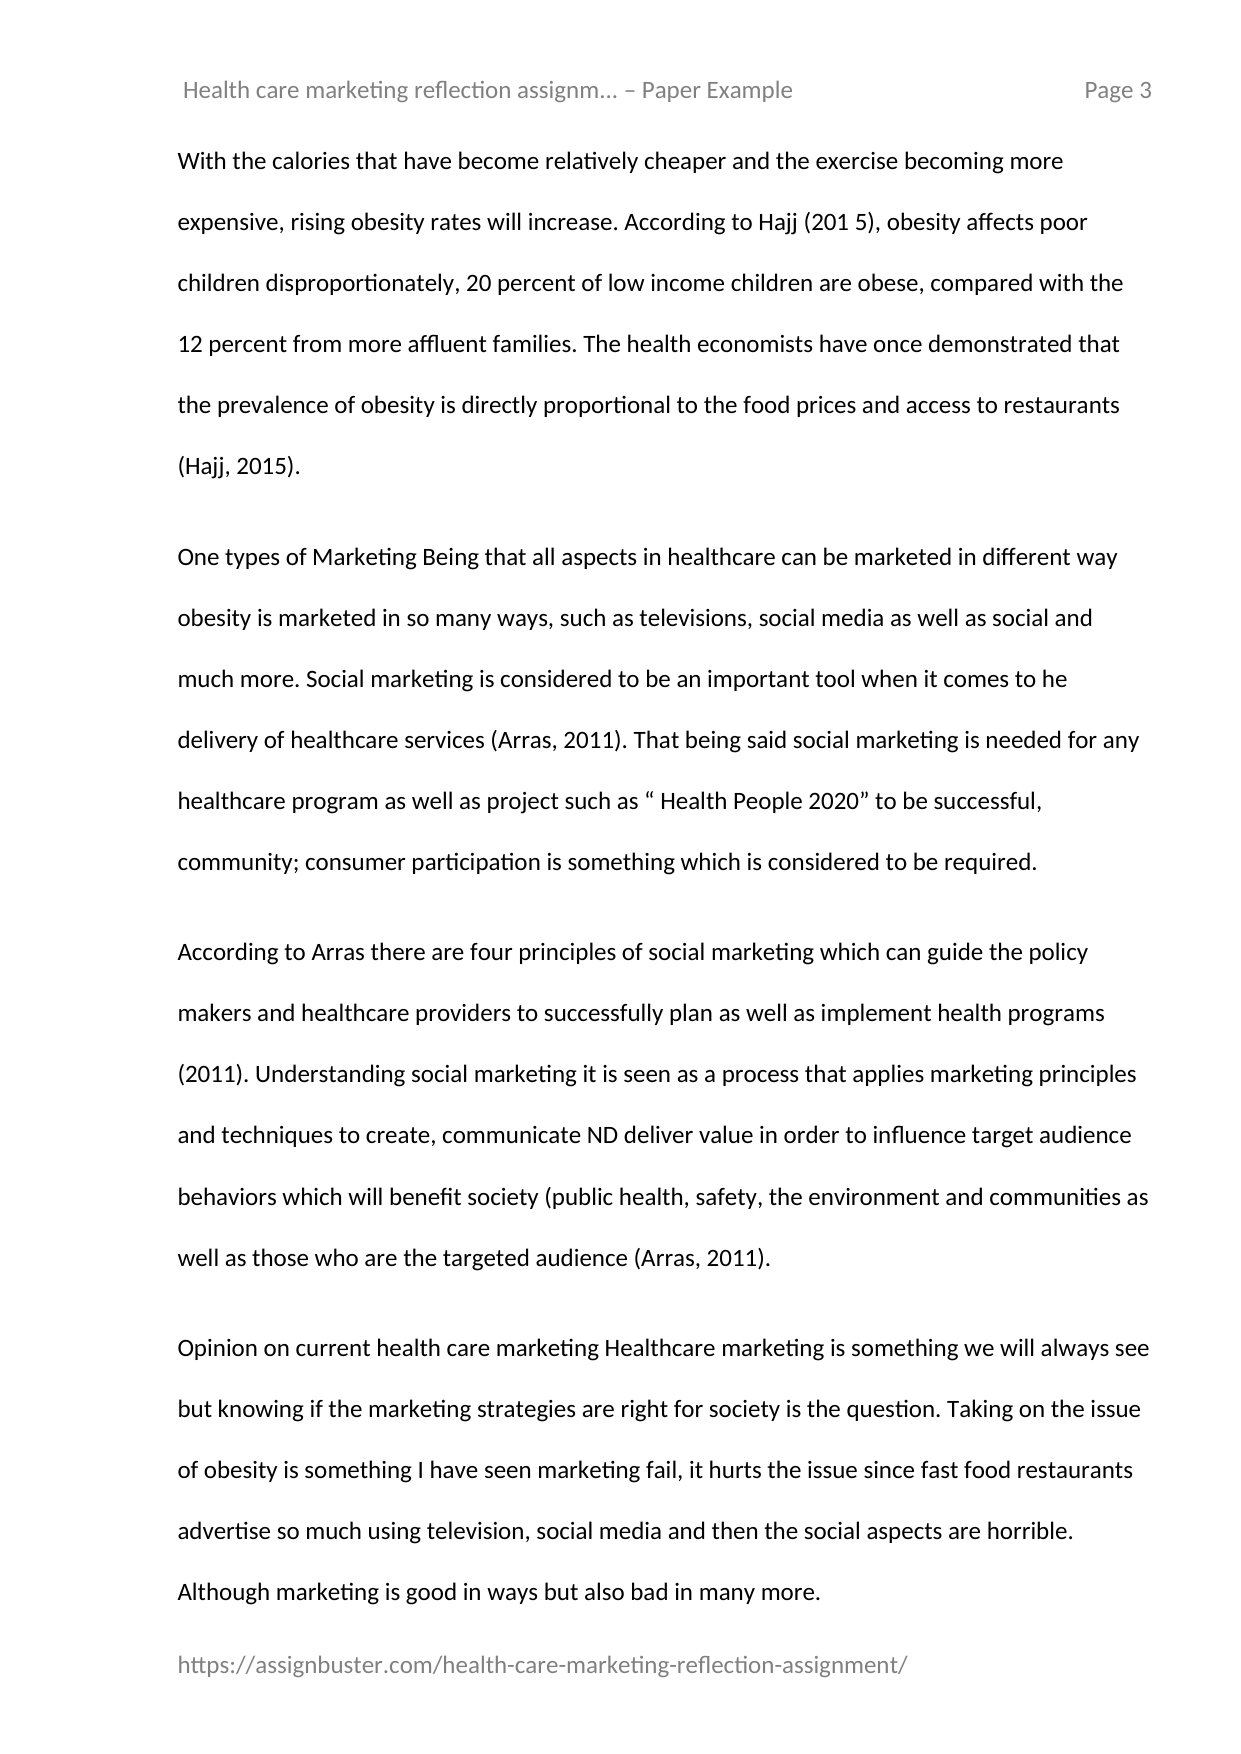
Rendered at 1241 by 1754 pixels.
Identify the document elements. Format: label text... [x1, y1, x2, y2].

text Opinion on current health care marketing Healthcare marketing is something we will always see but knowing if the marketing strategies are right for society is the question. Taking on the issue of obesity is something I have seen marketing fail, it hurts the issue since fast food restaurants advertise so much using television, social media and then the social aspects are horrible. Although marketing is good in ways but also bad in many more. [177, 1332, 1152, 1607]
text One types of Marketing Being that all aspects in healthcare can be marketed in different way obesity is marketed in so many ways, such as televisions, social media as well as social and much more. Social marketing is considered to be an important tool when it comes to he delivery of healthcare services (Arras, 2011). That being said social marketing is needed for any healthcare program as well as project such as “ Health People 2020” to be successful, community; consumer participation is something which is considered to be required. [177, 541, 1152, 876]
text According to Arras there are four principles of social marketing which can guide the policy makers and healthcare providers to successfully plan as well as implement health programs (2011). Understanding social marketing it is seen as a process that applies marketing principles and techniques to create, communicate ND deliver value in order to influence target audience behaviors which will benefit society (public health, safety, the environment and communities as well as those who are the targeted audience (Arras, 2011). [177, 936, 1152, 1272]
text With the calories that have become relatively cheaper and the exercise becoming more expensive, rising obesity rates will increase. According to Hajj (201 5), obesity affects poor children disproportionately, 20 percent of low income children are obese, compared with the 12 percent from more affluent families. The health economists have once demonstrated that the prevalence of obesity is directly proportional to the food prices and access to restaurants (Hajj, 2015). [177, 145, 1152, 481]
